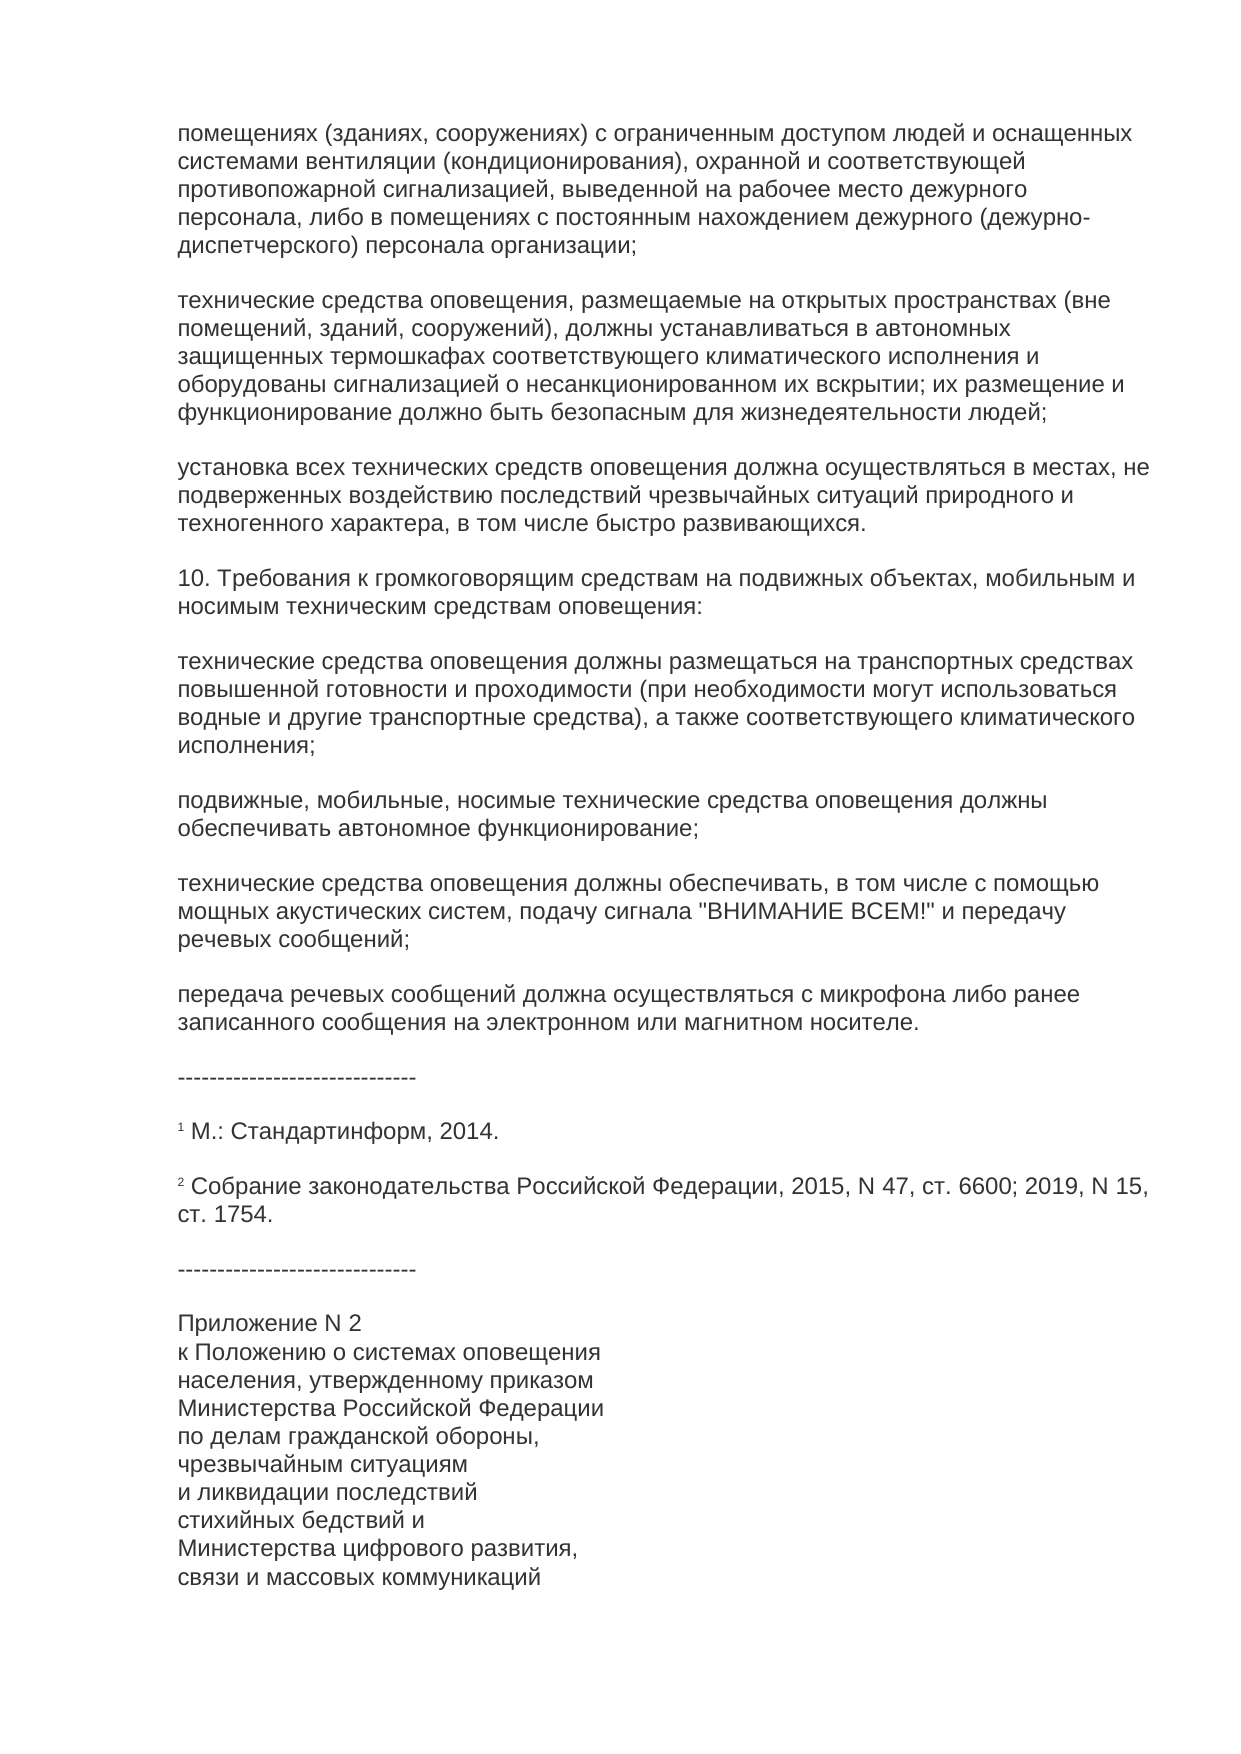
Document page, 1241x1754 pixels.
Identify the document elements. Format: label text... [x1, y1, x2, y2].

text ------------------------------ [177, 1254, 1152, 1282]
text технические средства оповещения должны обеспечивать, в том числе с помощью мощных акустических систем, подачу сигнала "ВНИМАНИЕ ВСЕМ!" и передачу речевых сообщений; [177, 868, 1152, 952]
text технические средства оповещения должны размещаться на транспортных средствах повышенной готовности и проходимости (при необходимости могут использоваться водные и другие транспортные средства), а также соответствующего климатического исполнения; [177, 646, 1152, 759]
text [177, 118, 1152, 259]
text ------------------------------ [177, 1062, 1152, 1090]
text технические средства оповещения, размещаемые на открытых пространствах (вне помещений, зданий, сооружений), должны устанавливаться в автономных защищенных термошкафах соответствующего климатического исполнения и оборудованы сигнализацией о несанкционированном их вскрытии; их размещение и функционирование должно быть безопасным для жизнедеятельности людей; [177, 285, 1152, 426]
text 10. Требования к громкоговорящим средствам на подвижных объектах, мобильным и носимым техническим средствам оповещения: [177, 563, 1152, 620]
text подвижные, мобильные, носимые технические средства оповещения должны обеспечивать автономное функционирование; [177, 785, 1152, 842]
text 2 Собрание законодательства Российской Федерации, 2015, N 47, ст. 6600; 2019, N 15, ст. 1754. [177, 1171, 1152, 1227]
text передача речевых сообщений должна осуществляться с микрофона либо ранее записанного сообщения на электронном или магнитном носителе. [177, 979, 1152, 1035]
text установка всех технических средств оповещения должна осуществляться в местах, не подверженных воздействию последствий чрезвычайных ситуаций природного и техногенного характера, в том числе быстро развивающихся. [177, 452, 1152, 537]
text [177, 1309, 1152, 1590]
text 1 М.: Стандартинформ, 2014. [177, 1117, 1152, 1145]
